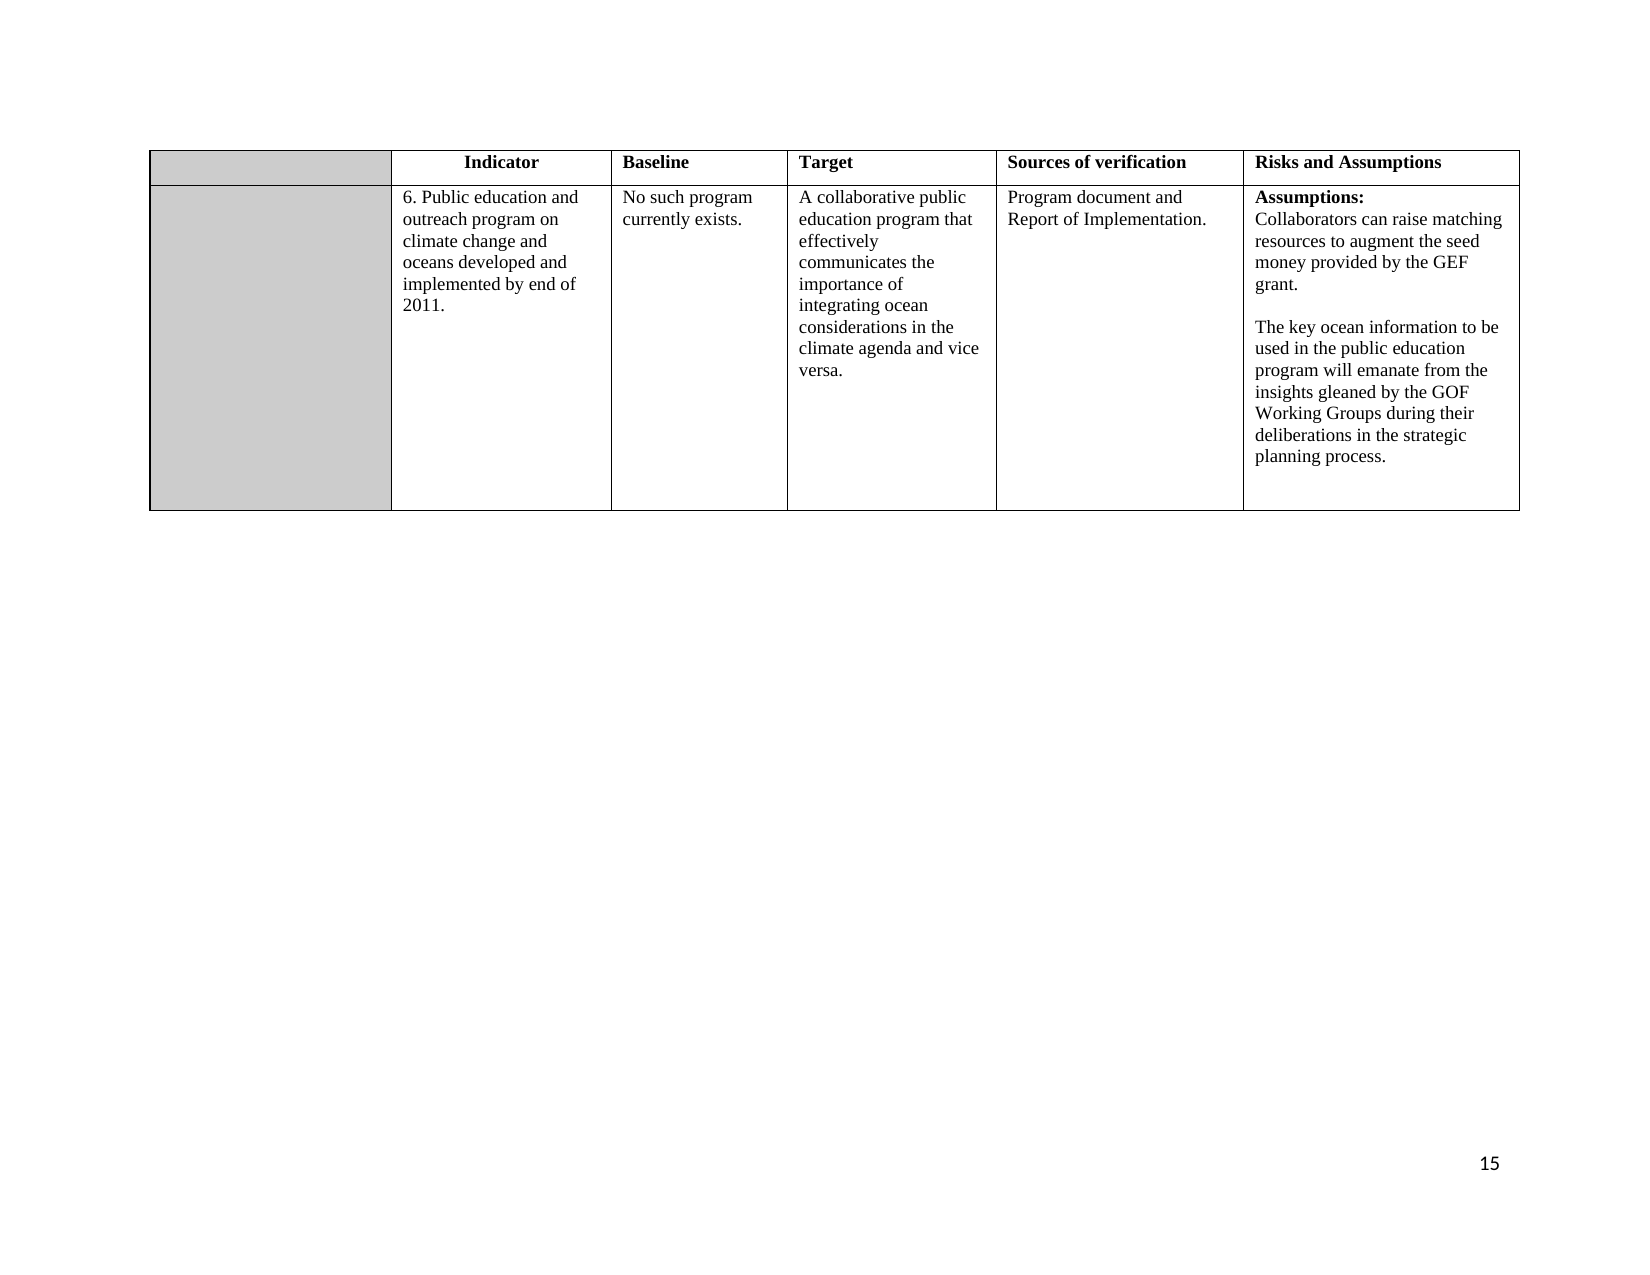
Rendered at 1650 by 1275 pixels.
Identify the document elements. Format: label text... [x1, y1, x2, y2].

table_cell [151, 186, 391, 510]
table_cell 6. Public education and outreach program on climate change and oceans developed and implemented by end of 2011. [392, 186, 611, 510]
table_header Baseline [612, 151, 787, 185]
table_cell No such program currently exists. [612, 186, 787, 510]
table_header Indicator [392, 151, 611, 185]
table_cell A collaborative public education program that effectively communicates the importance of integrating ocean considerations in the climate agenda and vice versa. [788, 186, 996, 510]
table_header Target [788, 151, 996, 185]
table_header Risks and Assumptions [1244, 151, 1519, 185]
table_cell Program document and Report of Implementation. [997, 186, 1243, 510]
table_cell Assumptions: Collaborators can raise matching resources to augment the seed money provided by the GEF grant. The key ocean information to be used in the public education program will emanate from the insights gleaned by the GOF Working Groups during their deliberations in the strategic planning process. [1244, 186, 1519, 510]
table_header [151, 151, 391, 185]
table_header Sources of verification [997, 151, 1243, 185]
